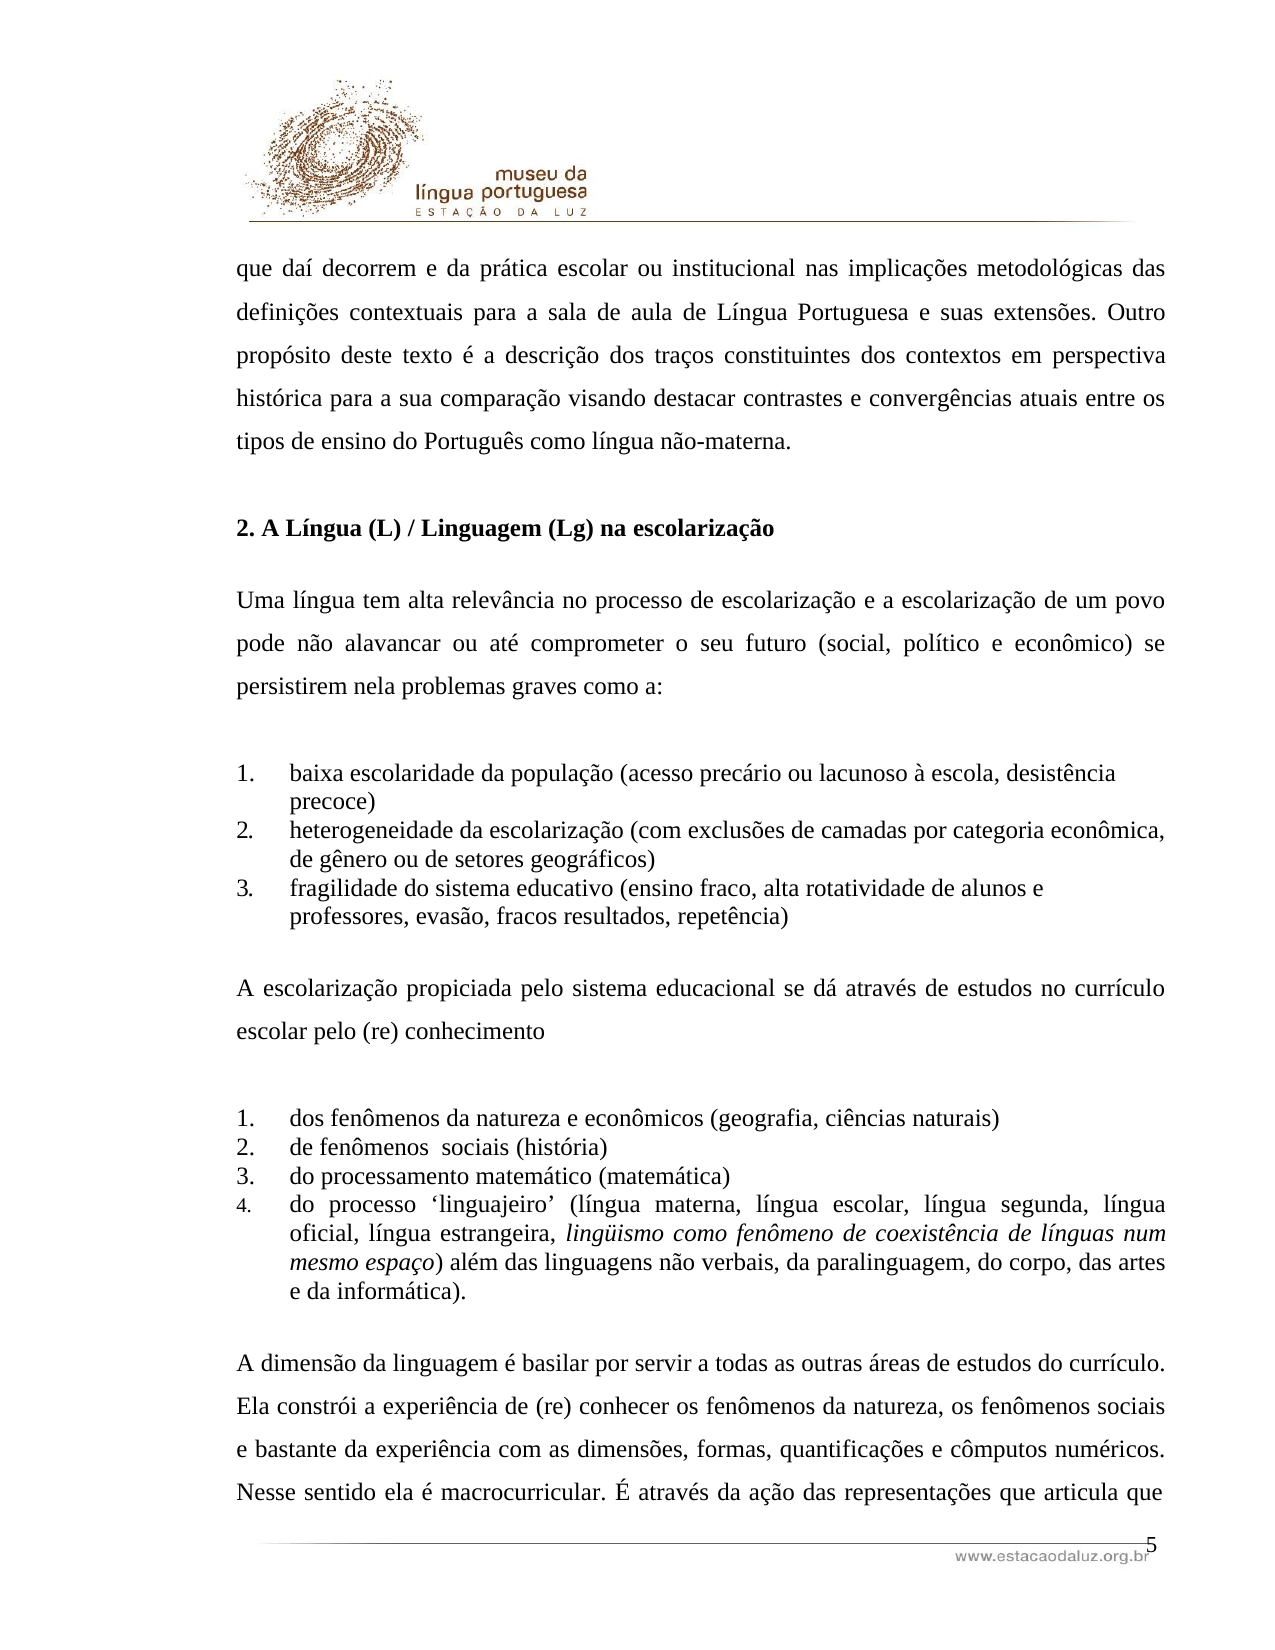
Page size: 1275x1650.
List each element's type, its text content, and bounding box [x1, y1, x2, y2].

list baixa escolaridade da população (acesso precário ou lacunoso à escola, desistência precoce) [236, 758, 1166, 815]
list do processamento matemático (matemática) [236, 1161, 1177, 1189]
text A dimensão da linguagem é basilar por servir a todas as outras áreas de estudos do currículo. Ela constrói a experiência de (re) conhecer os fenômenos da natureza, os fenômenos sociais e bastante da experiência com as dimensões, formas, quantificações e cômputos numéricos. Nesse sentido ela é macrocurricular. É através da ação das representações que articula que [236, 1348, 1166, 1506]
list fragilidade do sistema educativo (ensino fraco, alta rotatividade de alunos e professores, evasão, fracos resultados, repetência) [236, 873, 1166, 930]
picture [236, 73, 1167, 230]
list de fenômenos sociais (história) [236, 1132, 1177, 1161]
list dos fenômenos da natureza e econômicos (geografia, ciências naturais) [236, 1103, 1177, 1132]
subtitle A Língua (L) / Linguagem (Lg) na escolarização [236, 513, 1177, 542]
text Uma língua tem alta relevância no processo de escolarização e a escolarização de um povo pode não alavancar ou até comprometer o seu futuro (social, político e econômico) se persistirem nela problemas graves como a: [236, 585, 1166, 700]
text A escolarização propiciada pelo sistema educacional se dá através de estudos no currículo escolar pelo (re) conhecimento [236, 973, 1166, 1045]
list do processo ‘linguajeiro’ (língua materna, língua escolar, língua segunda, língua oficial, língua estrangeira, lingüismo como fenômeno de coexistência de línguas num mesmo espaço) além das linguagens não verbais, da paralinguagem, do corpo, das artes e da informática). [236, 1189, 1167, 1304]
list heterogeneidade da escolarização (com exclusões de camadas por categoria econômica, de gênero ou de setores geográficos) [236, 815, 1166, 873]
text que daí decorrem e da prática escolar ou institucional nas implicações metodológicas das definições contextuais para a sala de aula de Língua Portuguesa e suas extensões. Outro propósito deste texto é a descrição dos traços constituintes dos contextos em perspectiva histórica para a sua comparação visando destacar contrastes e convergências atuais entre os tipos de ensino do Português como língua não-materna. [236, 253, 1167, 455]
picture [236, 1533, 1167, 1576]
